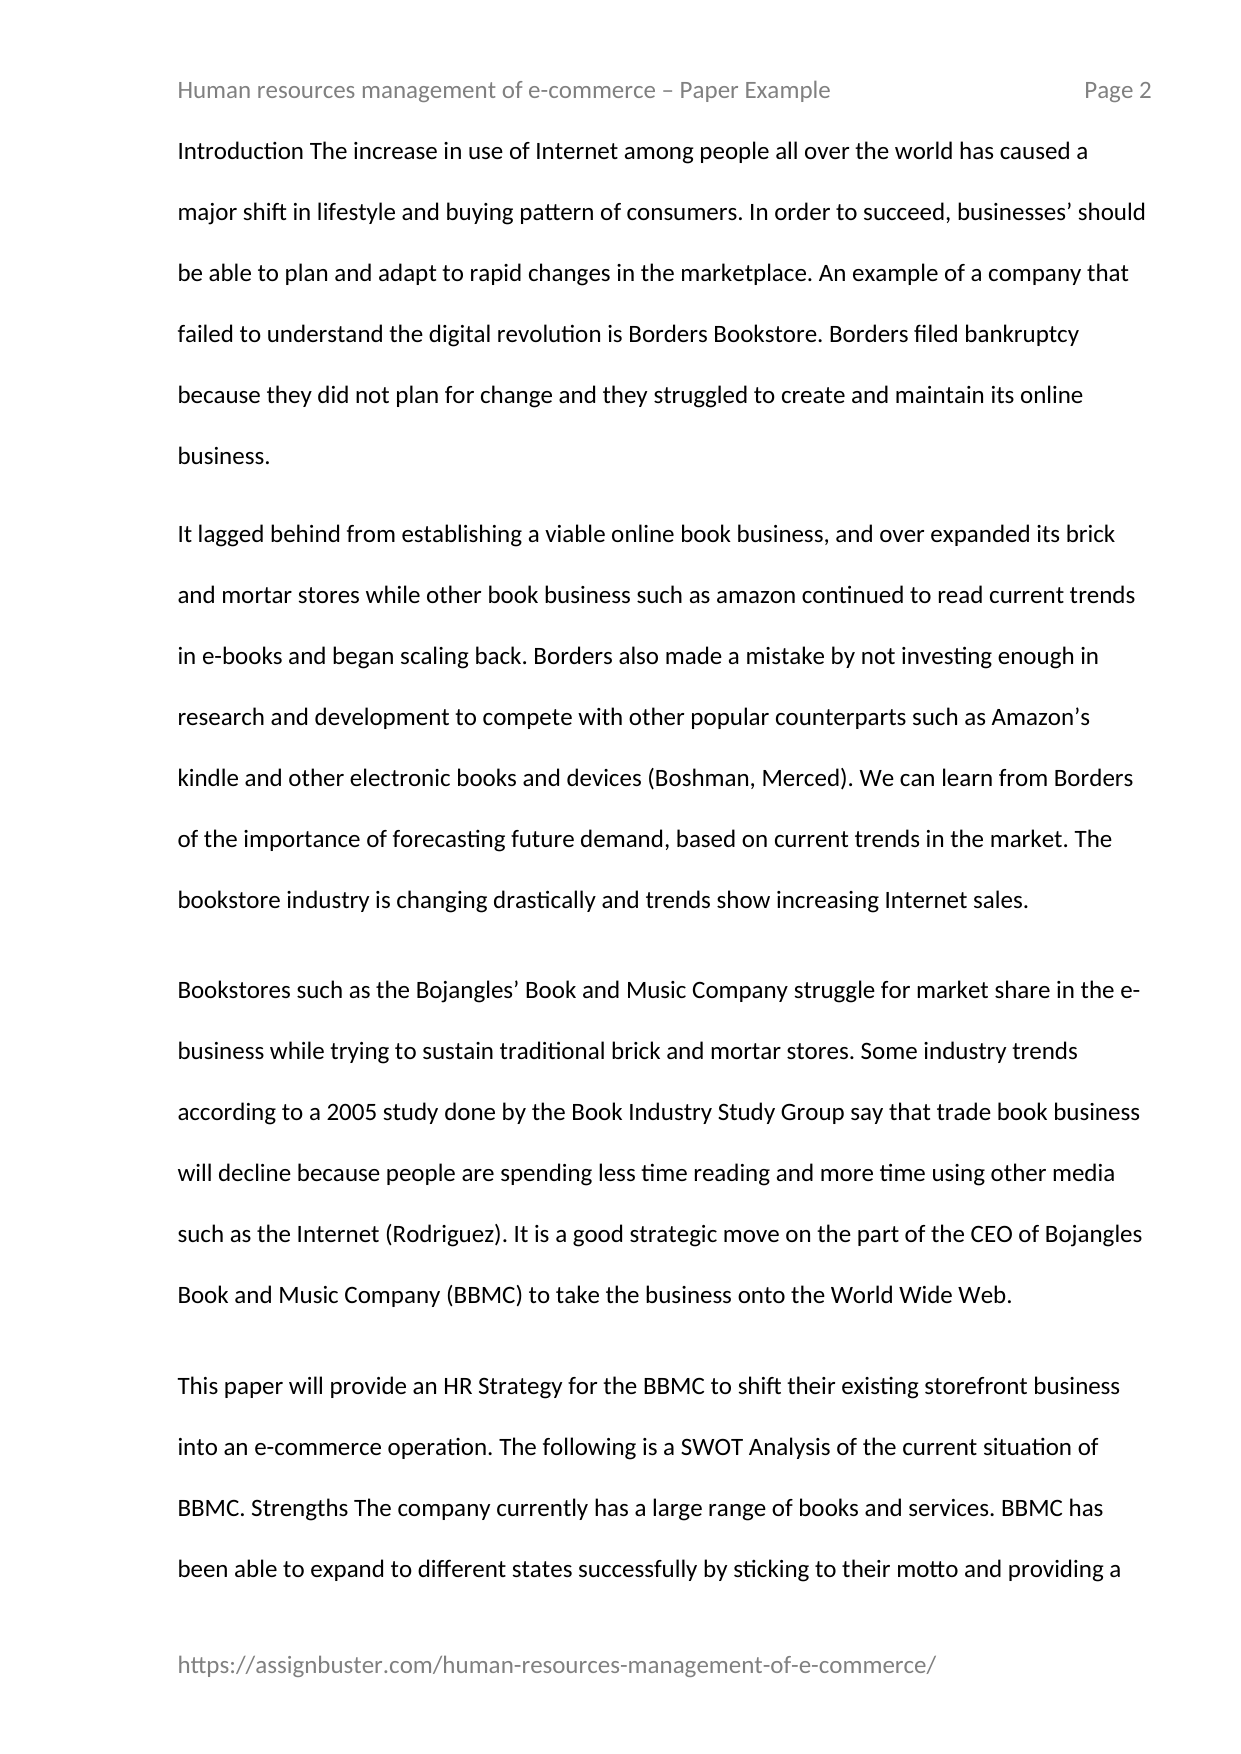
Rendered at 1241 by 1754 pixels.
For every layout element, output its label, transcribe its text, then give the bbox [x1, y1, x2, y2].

text It lagged behind from establishing a viable online book business, and over expanded its brick and mortar stores while other book business such as amazon continued to read current trends in e-books and began scaling back. Borders also made a mistake by not investing enough in research and development to compete with other popular counterparts such as Amazon’s kindle and other electronic books and devices (Boshman, Merced). We can learn from Borders of the importance of forecasting future demand, based on current trends in the market. The bookstore industry is changing drastically and trends show increasing Internet sales. [177, 518, 1152, 914]
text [177, 1370, 1152, 1584]
text Introduction The increase in use of Internet among people all over the world has caused a major shift in lifestyle and buying pattern of consumers. In order to succeed, businesses’ should be able to plan and adapt to rapid changes in the marketplace. An example of a company that failed to understand the digital revolution is Borders Bookstore. Borders filed bankruptcy because they did not plan for change and they struggled to create and maintain its online business. [177, 135, 1152, 471]
text Bookstores such as the Bojangles’ Book and Music Company struggle for market share in the e-business while trying to sustain traditional brick and mortar stores. Some industry trends according to a 2005 study done by the Book Industry Study Group say that trade book business will decline because people are spending less time reading and more time using other media such as the Internet (Rodriguez). It is a good strategic move on the part of the CEO of Bojangles Book and Music Company (BBMC) to take the business onto the World Wide Web. [177, 974, 1152, 1310]
